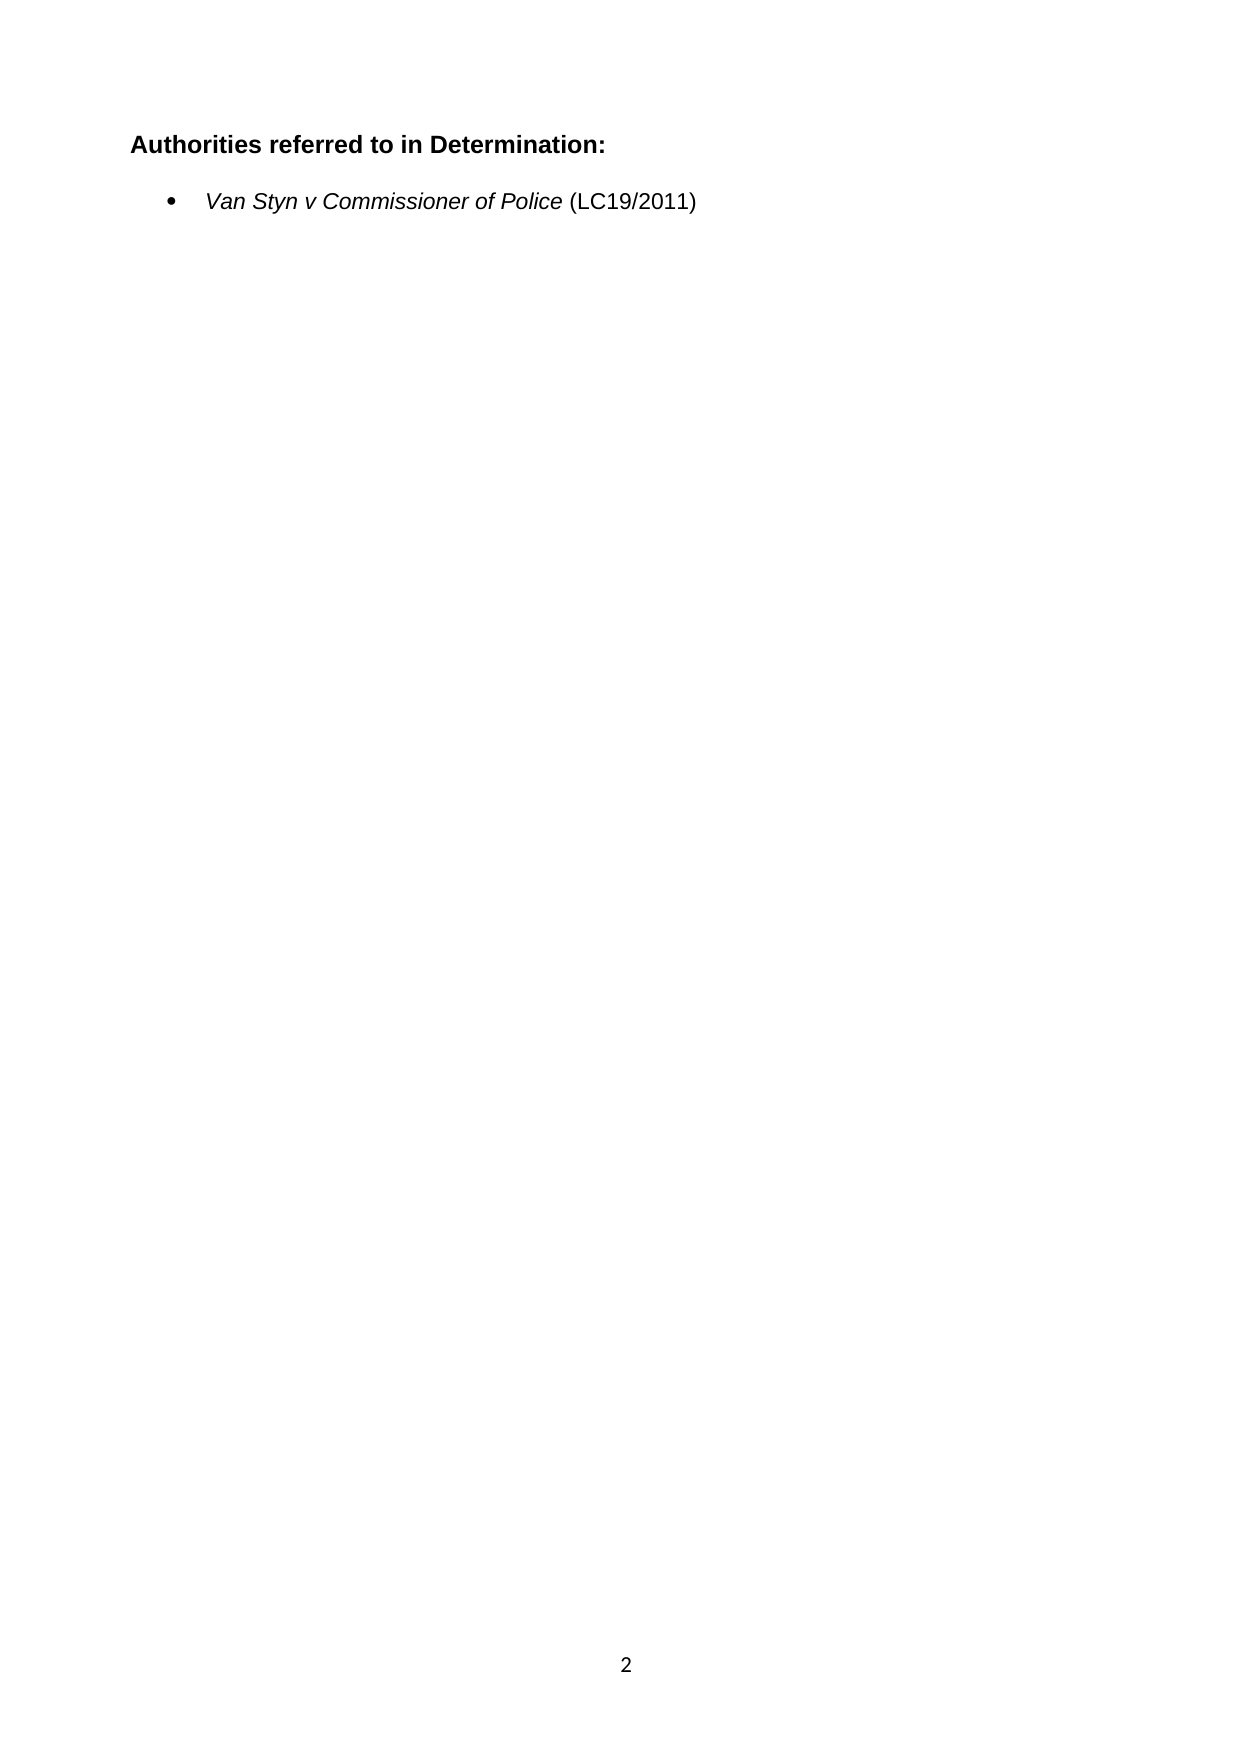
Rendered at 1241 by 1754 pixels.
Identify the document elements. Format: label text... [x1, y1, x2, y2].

list Van Styn v Commissioner of Police (LC19/2011) [167, 188, 1122, 214]
text Authorities referred to in Determination: [130, 130, 1122, 159]
